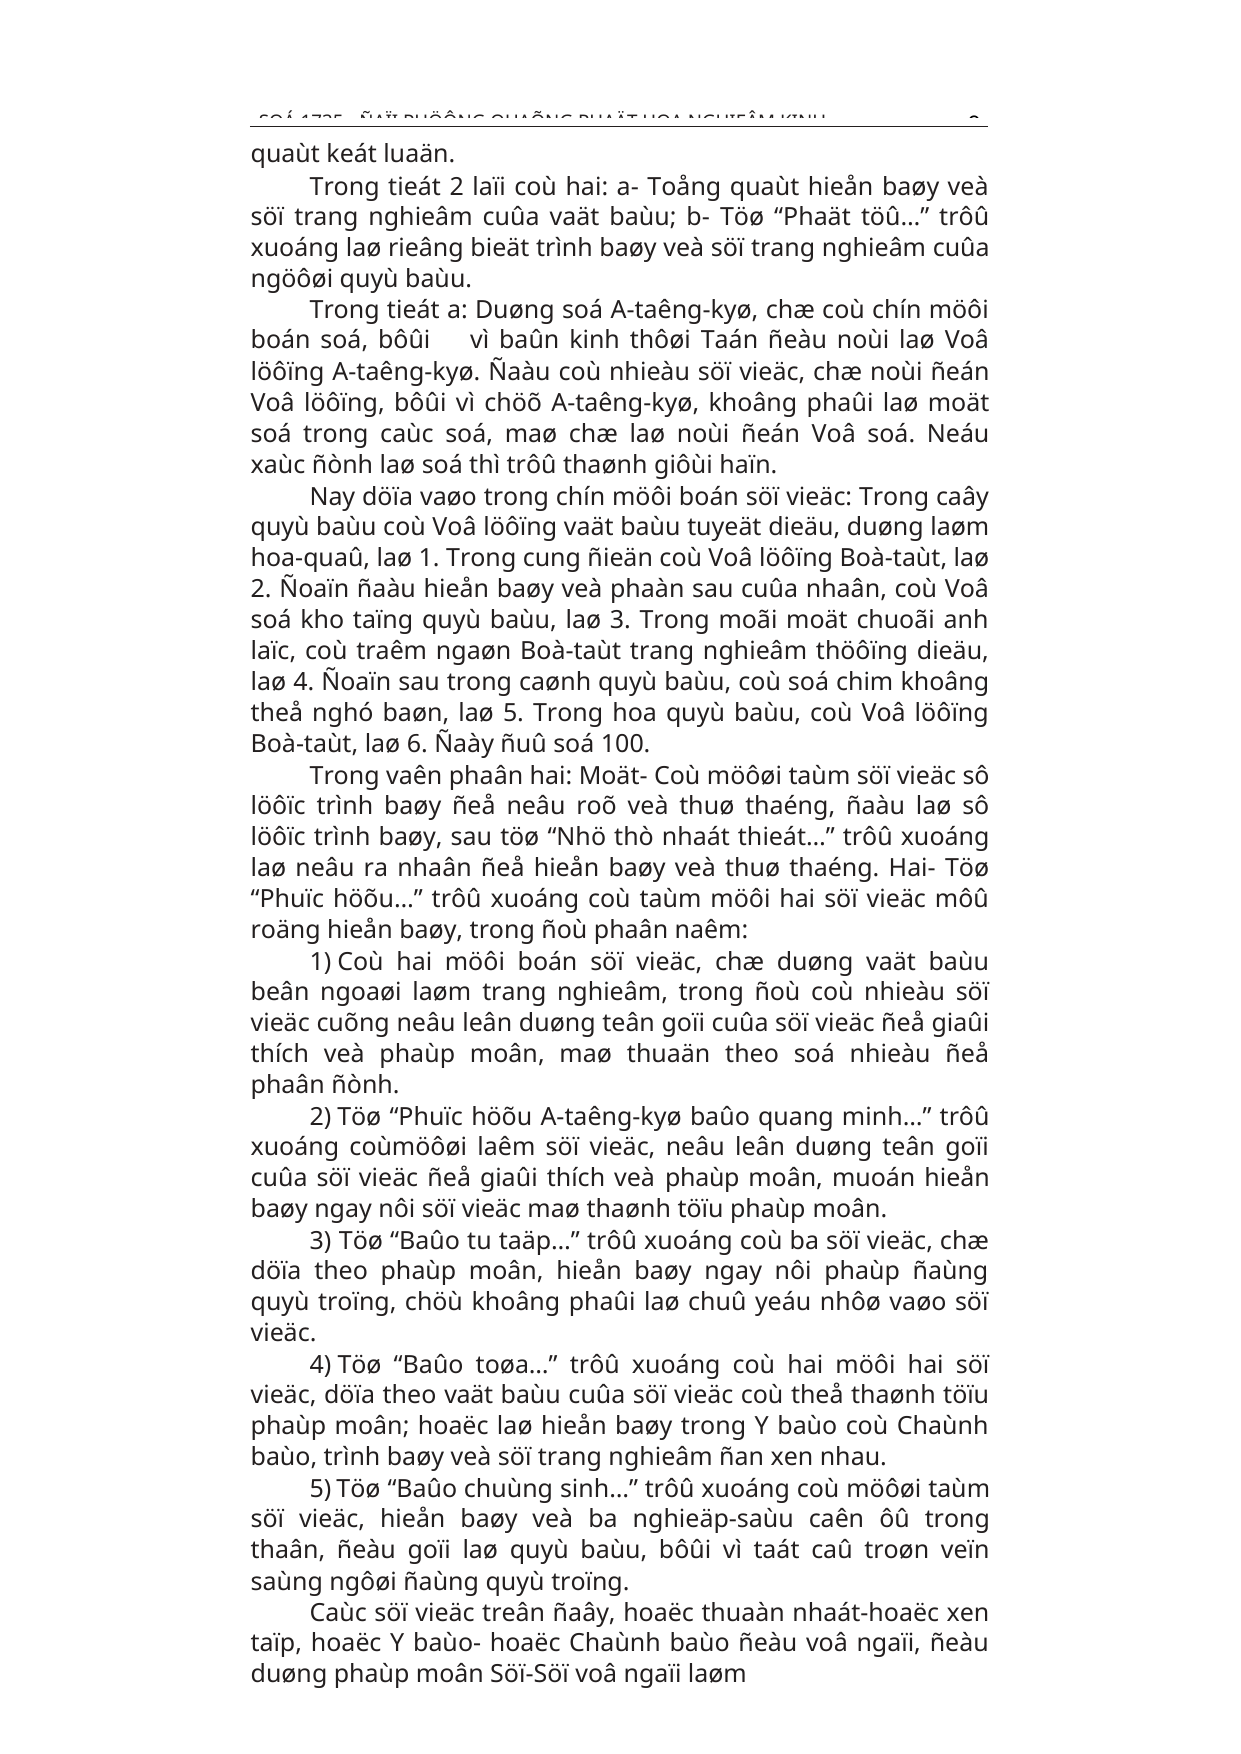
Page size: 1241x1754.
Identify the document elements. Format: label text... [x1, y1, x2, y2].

list Töø “Phuïc höõu A-taêng-kyø baûo quang minh…” trôû xuoáng coùmöôøi laêm söï vieäc, neâu leân duøng teân goïi cuûa söï vieäc ñeå giaûi thích veà phaùp moân, muoán hieån baøy ngay nôi söï vieäc maø thaønh töïu phaùp moân. [250, 1101, 990, 1225]
list Coù hai möôi boán söï vieäc, chæ duøng vaät baùu beân ngoaøi laøm trang nghieâm, trong ñoù coù nhieàu söï vieäc cuõng neâu leân duøng teân goïi cuûa söï vieäc ñeå giaûi thích veà phaùp moân, maø thuaän theo soá nhieàu ñeå phaân ñònh. [250, 946, 990, 1101]
text Caùc söï vieäc treân ñaây, hoaëc thuaàn nhaát-hoaëc xen taïp, hoaëc Y baùo- hoaëc Chaùnh baùo ñeàu voâ ngaïi, ñeàu duøng phaùp moân Söï-Söï voâ ngaïi laøm [250, 1597, 990, 1690]
list Töø “Baûo chuùng sinh…” trôû xuoáng coù möôøi taùm söï vieäc, hieån baøy veà ba nghieäp-saùu caên ôû trong thaân, ñeàu goïi laø quyù baùu, bôûi vì taát caû troøn veïn saùng ngôøi ñaùng quyù troïng. [250, 1473, 990, 1597]
text Trong tieát 2 laïi coù hai: a- Toång quaùt hieån baøy veà söï trang nghieâm cuûa vaät baùu; b- Töø “Phaät töû…” trôû xuoáng laø rieâng bieät trình baøy veà söï trang nghieâm cuûa ngöôøi quyù baùu. [250, 170, 990, 294]
list Töø “Baûo toøa…” trôû xuoáng coù hai möôi hai söï vieäc, döïa theo vaät baùu cuûa söï vieäc coù theå thaønh töïu phaùp moân; hoaëc laø hieån baøy trong Y baùo coù Chaùnh baùo, trình baøy veà söï trang nghieâm ñan xen nhau. [250, 1349, 990, 1473]
list Töø “Baûo tu taäp…” trôû xuoáng coù ba söï vieäc, chæ döïa theo phaùp moân, hieån baøy ngay nôi phaùp ñaùng quyù troïng, chöù khoâng phaûi laø chuû yeáu nhôø vaøo söï vieäc. [250, 1225, 990, 1349]
text Trong tieát a: Duøng soá A-taêng-kyø, chæ coù chín möôi boán soá, bôûi vì baûn kinh thôøi Taán ñeàu noùi laø Voâ löôïng A-taêng-kyø. Ñaàu coù nhieàu söï vieäc, chæ noùi ñeán Voâ löôïng, bôûi vì chöõ A-taêng-kyø, khoâng phaûi laø moät soá trong caùc soá, maø chæ laø noùi ñeán Voâ soá. Neáu xaùc ñònh laø soá thì trôû thaønh giôùi haïn. [250, 294, 990, 480]
text quaùt keát luaän. [250, 137, 1065, 169]
text Trong vaên phaân hai: Moät- Coù möôøi taùm söï vieäc sô löôïc trình baøy ñeå neâu roõ veà thuø thaéng, ñaàu laø sô löôïc trình baøy, sau töø “Nhö thò nhaát thieát…” trôû xuoáng laø neâu ra nhaân ñeå hieån baøy veà thuø thaéng. Hai- Töø “Phuïc höõu…” trôû xuoáng coù taùm möôi hai söï vieäc môû roäng hieån baøy, trong ñoù phaân naêm: [250, 760, 990, 946]
text Nay döïa vaøo trong chín möôi boán söï vieäc: Trong caây quyù baùu coù Voâ löôïng vaät baùu tuyeät dieäu, duøng laøm hoa-quaû, laø 1. Trong cung ñieän coù Voâ löôïng Boà-taùt, laø 2. Ñoaïn ñaàu hieån baøy veà phaàn sau cuûa nhaân, coù Voâ soá kho taïng quyù baùu, laø 3. Trong moãi moät chuoãi anh laïc, coù traêm ngaøn Boà-taùt trang nghieâm thöôïng dieäu, laø 4. Ñoaïn sau trong caønh quyù baùu, coù soá chim khoâng theå nghó baøn, laø 5. Trong hoa quyù baùu, coù Voâ löôïng Boà-taùt, laø 6. Ñaày ñuû soá 100. [250, 480, 990, 760]
